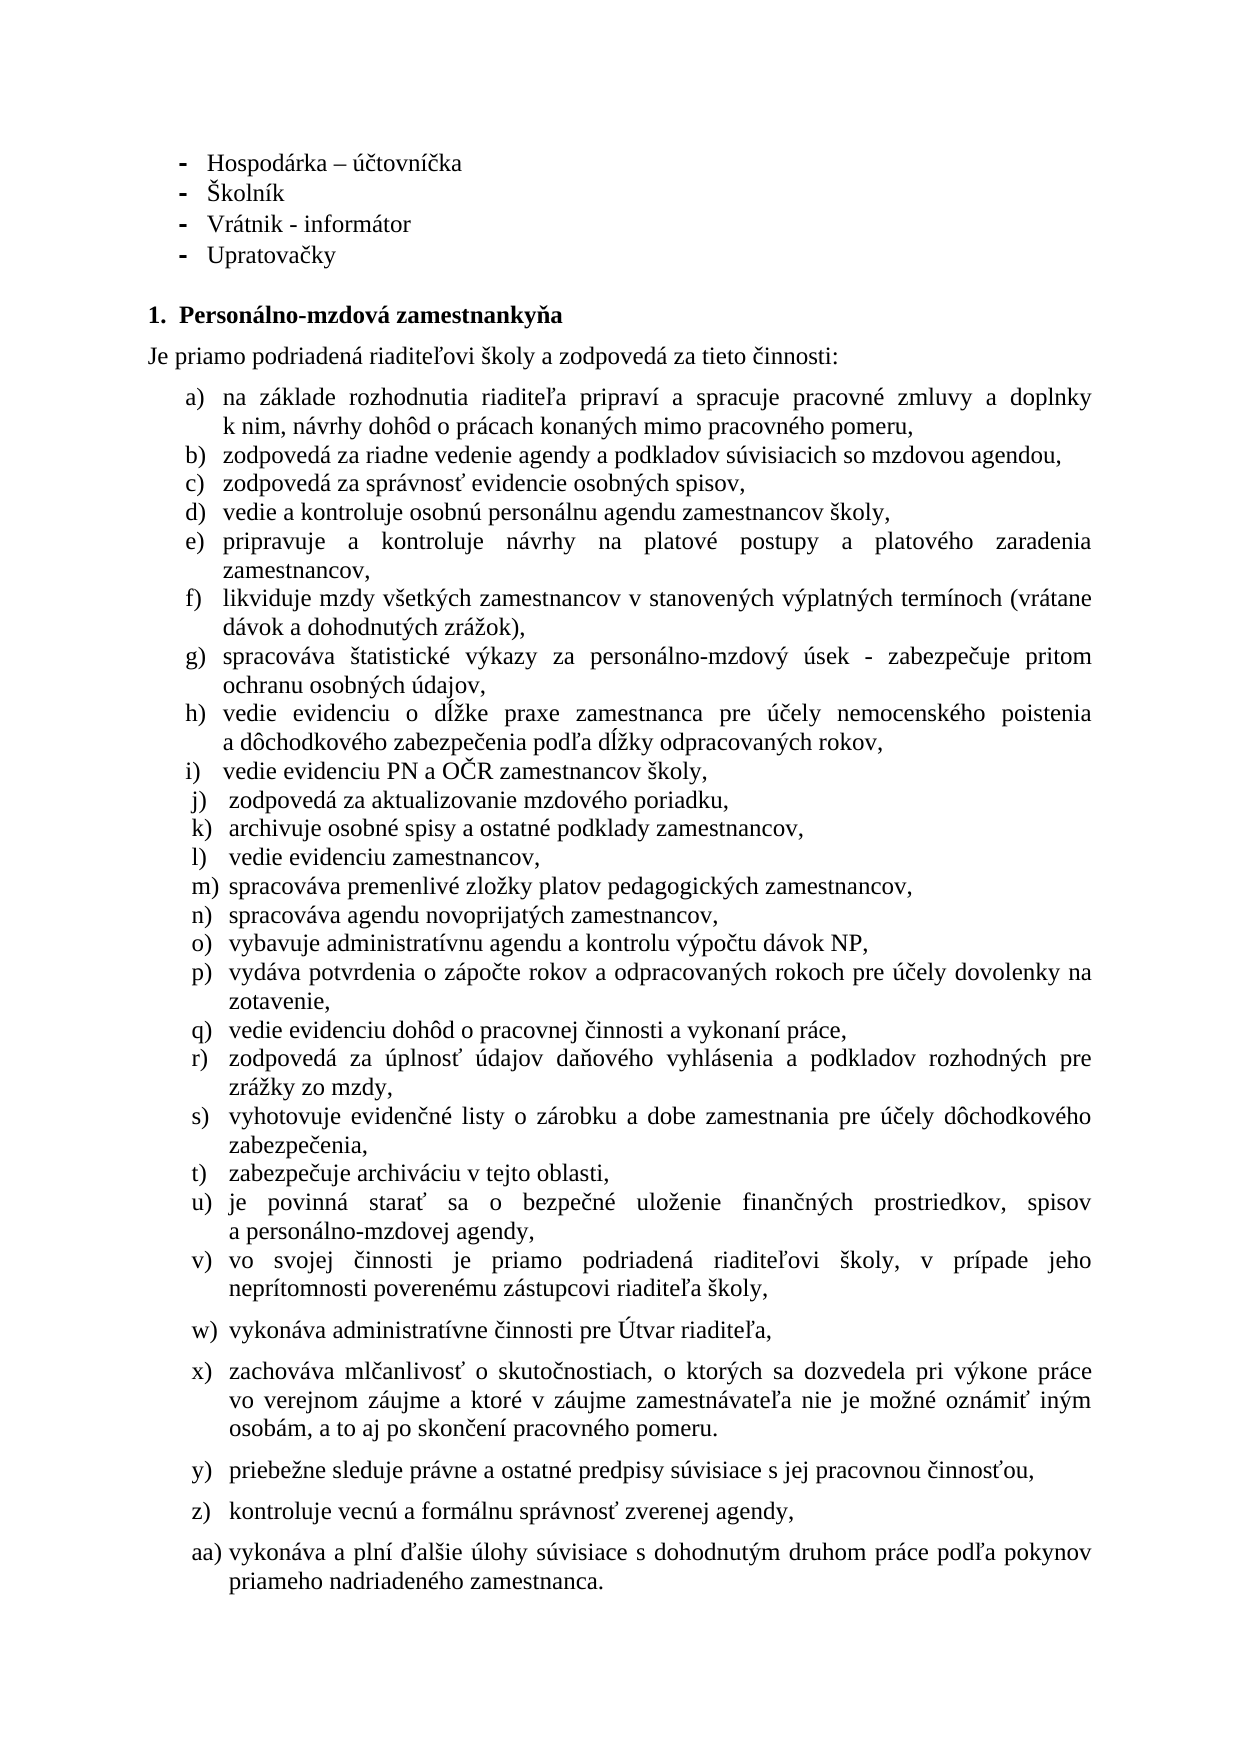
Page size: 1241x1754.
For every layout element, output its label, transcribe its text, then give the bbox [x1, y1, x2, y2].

list vedie evidenciu o dĺžke praxe zamestnanca pre účely nemocenského poistenia a dôchodkového zabezpečenia podľa dĺžky odpracovaných rokov, [185, 698, 1093, 756]
list vedie evidenciu dohôd o pracovnej činnosti a vykonaní práce, [191, 1015, 1093, 1043]
list pripravuje a kontroluje návrhy na platové postupy a platového zaradenia zamestnancov, [185, 526, 1093, 583]
list spracováva agendu novoprijatých zamestnancov, [191, 900, 1093, 928]
list zodpovedá za riadne vedenie agendy a podkladov súvisiacich so mzdovou agendou, [185, 440, 1093, 468]
list vydáva potvrdenia o zápočte rokov a odpracovaných rokoch pre účely dovolenky na zotavenie, [191, 957, 1093, 1015]
list vedie evidenciu zamestnancov, [191, 842, 1093, 871]
list Vrátnik - informátor [175, 209, 1093, 240]
list vybavuje administratívnu agendu a kontrolu výpočtu dávok NP, [191, 928, 1093, 957]
list vykonáva administratívne činnosti pre Útvar riaditeľa, [191, 1315, 1093, 1343]
list spracováva premenlivé zložky platov pedagogických zamestnancov, [191, 871, 1093, 900]
list priebežne sleduje právne a ostatné predpisy súvisiace s jej pracovnou činnosťou, [191, 1455, 1093, 1483]
list kontroluje vecnú a formálnu správnosť zverenej agendy, [191, 1496, 1093, 1525]
list zabezpečuje archiváciu v tejto oblasti, [191, 1158, 1093, 1187]
list zachováva mlčanlivosť o skutočnostiach, o ktorých sa dozvedela pri výkone práce vo verejnom záujme a ktoré v záujme zamestnávateľa nie je možné oznámiť iným osobám, a to aj po skončení pracovného pomeru. [191, 1356, 1093, 1442]
list je povinná starať sa o bezpečné uloženie finančných prostriedkov, spisov a personálno-mzdovej agendy, [191, 1187, 1093, 1245]
list vykonáva a plní ďalšie úlohy súvisiace s dohodnutým druhom práce podľa pokynov priameho nadriadeného zamestnanca. [191, 1537, 1093, 1595]
text Je priamo podriadená riaditeľovi školy a zodpovedá za tieto činnosti: [148, 341, 1093, 370]
list vo svojej činnosti je priamo podriadená riaditeľovi školy, v prípade jeho neprítomnosti poverenému zástupcovi riaditeľa školy, [191, 1245, 1093, 1302]
list archivuje osobné spisy a ostatné podklady zamestnancov, [191, 813, 1093, 842]
list zodpovedá za úplnosť údajov daňového vyhlásenia a podkladov rozhodných pre zrážky zo mzdy, [191, 1043, 1093, 1101]
list vedie evidenciu PN a OČR zamestnancov školy, [185, 756, 1093, 785]
list Upratovačky [175, 240, 1093, 271]
list vyhotovuje evidenčné listy o zárobku a dobe zamestnania pre účely dôchodkového zabezpečenia, [191, 1101, 1093, 1158]
list likviduje mzdy všetkých zamestnancov v stanovených výplatných termínoch (vrátane dávok a dohodnutých zrážok), [185, 583, 1093, 641]
list vedie a kontroluje osobnú personálnu agendu zamestnancov školy, [185, 497, 1093, 526]
list Hospodárka – účtovníčka [175, 148, 1093, 178]
list Školník [175, 178, 1093, 209]
list zodpovedá za aktualizovanie mzdového poriadku, [191, 785, 1093, 813]
list spracováva štatistické výkazy za personálno-mzdový úsek - zabezpečuje pritom ochranu osobných údajov, [185, 641, 1093, 698]
list zodpovedá za správnosť evidencie osobných spisov, [185, 468, 1093, 497]
list na základe rozhodnutia riaditeľa pripraví a spracuje pracovné zmluvy a doplnky k nim, návrhy dohôd o prácach konaných mimo pracovného pomeru, [185, 382, 1093, 440]
text 1. Personálno-mzdová zamestnankyňa [148, 300, 1093, 328]
